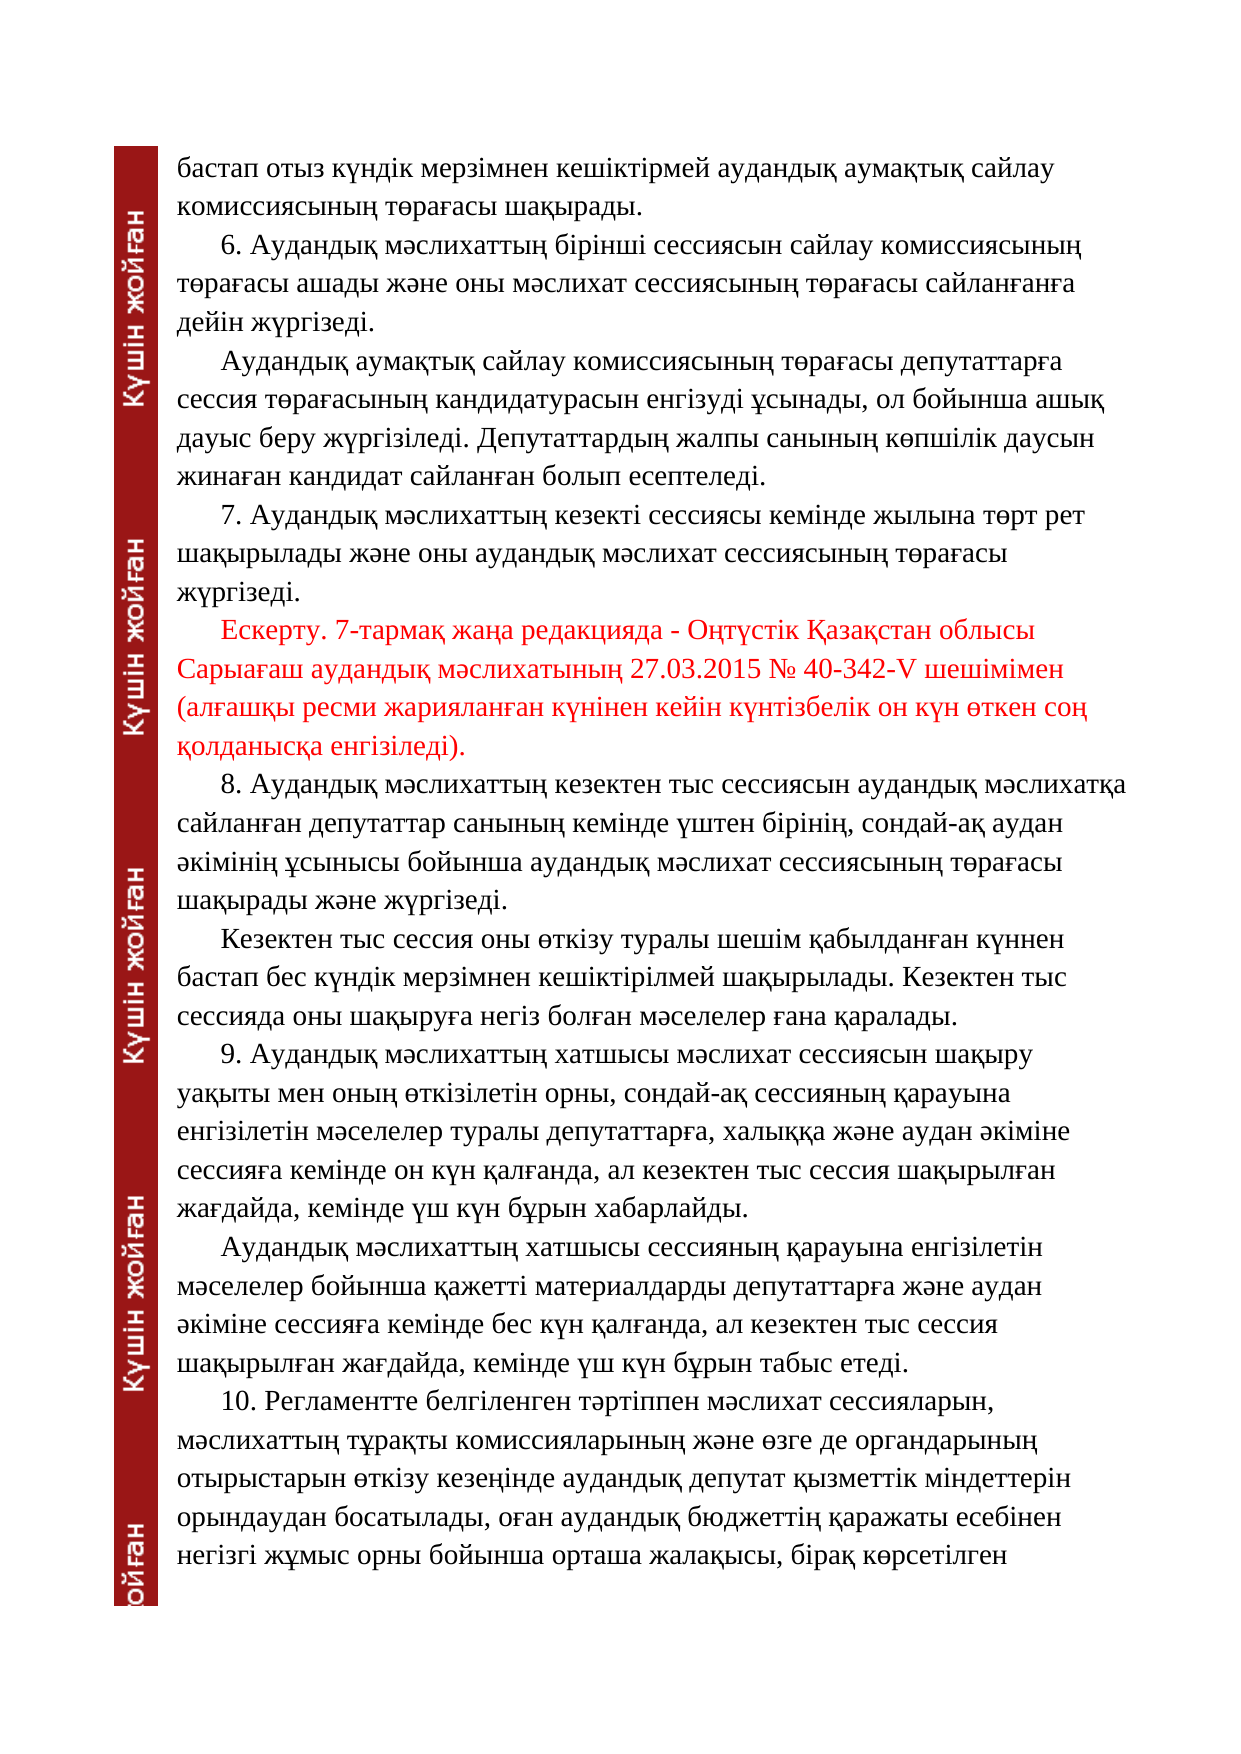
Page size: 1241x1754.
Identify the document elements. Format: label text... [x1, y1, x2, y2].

picture [114, 146, 158, 150]
picture [114, 1571, 158, 1606]
